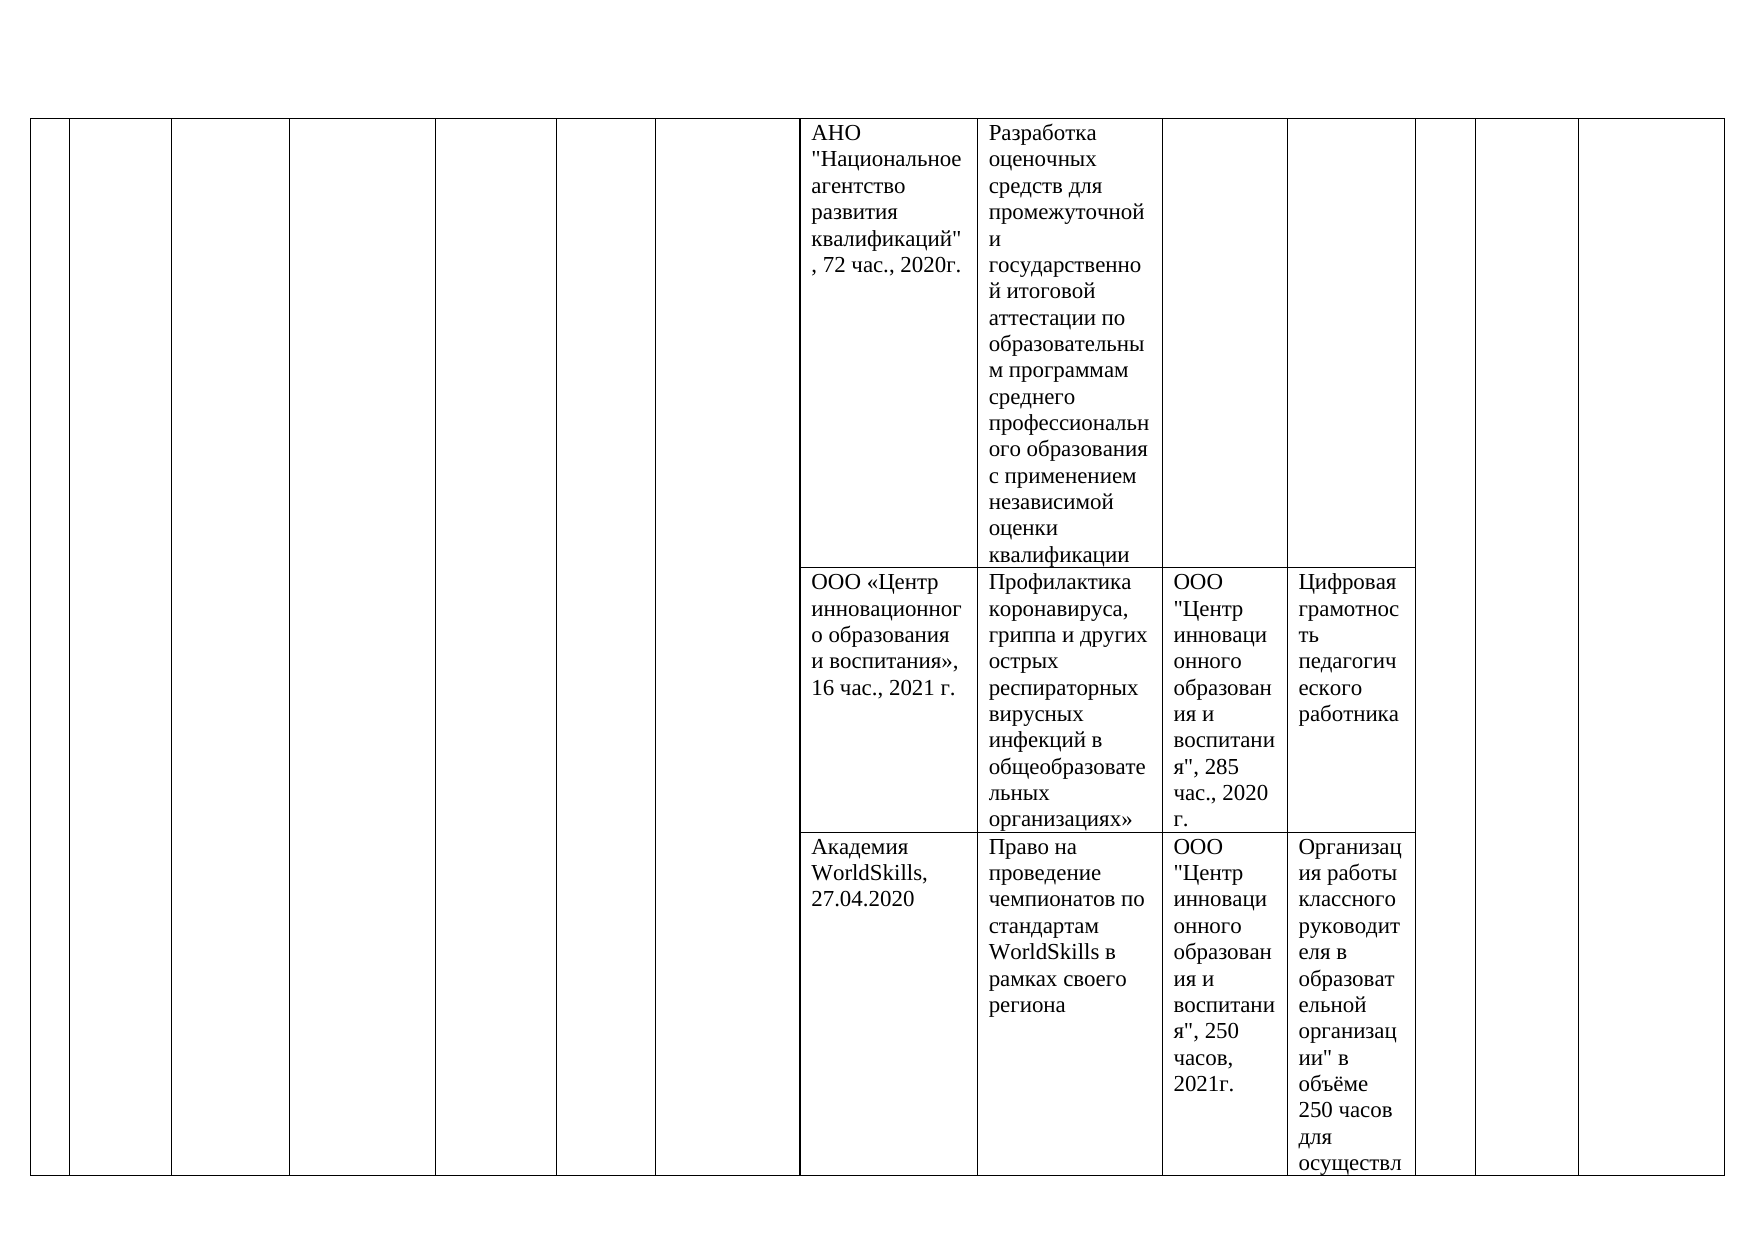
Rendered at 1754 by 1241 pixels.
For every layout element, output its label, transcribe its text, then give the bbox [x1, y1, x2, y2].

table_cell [1163, 833, 1287, 1175]
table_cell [978, 833, 1162, 1175]
table_cell Разработка оценочных средств для промежуточной и государственной итоговой аттестации по образовательным программам среднего профессионального образования с применением независимой оценки квалификации [978, 119, 1162, 567]
table_cell ООО «Центр инновационного образования и воспитания», 16 час., 2021 г. [801, 568, 977, 832]
table_cell [1288, 119, 1415, 567]
table_cell АНО "Национальное агентство развития квалификаций", 72 час., 2020г. [801, 119, 977, 567]
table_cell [1288, 833, 1415, 1175]
table_cell Профилактика коронавируса, гриппа и других острых респираторных вирусных инфекций в общеобразовательных организациях» [978, 568, 1162, 832]
table_cell [1163, 119, 1287, 567]
table_cell Цифровая грамотность педагогического работника [1288, 568, 1415, 832]
table_cell ООО "Центр инновационного образования и воспитания", 285 час., 2020 г. [1163, 568, 1287, 832]
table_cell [801, 833, 977, 1175]
